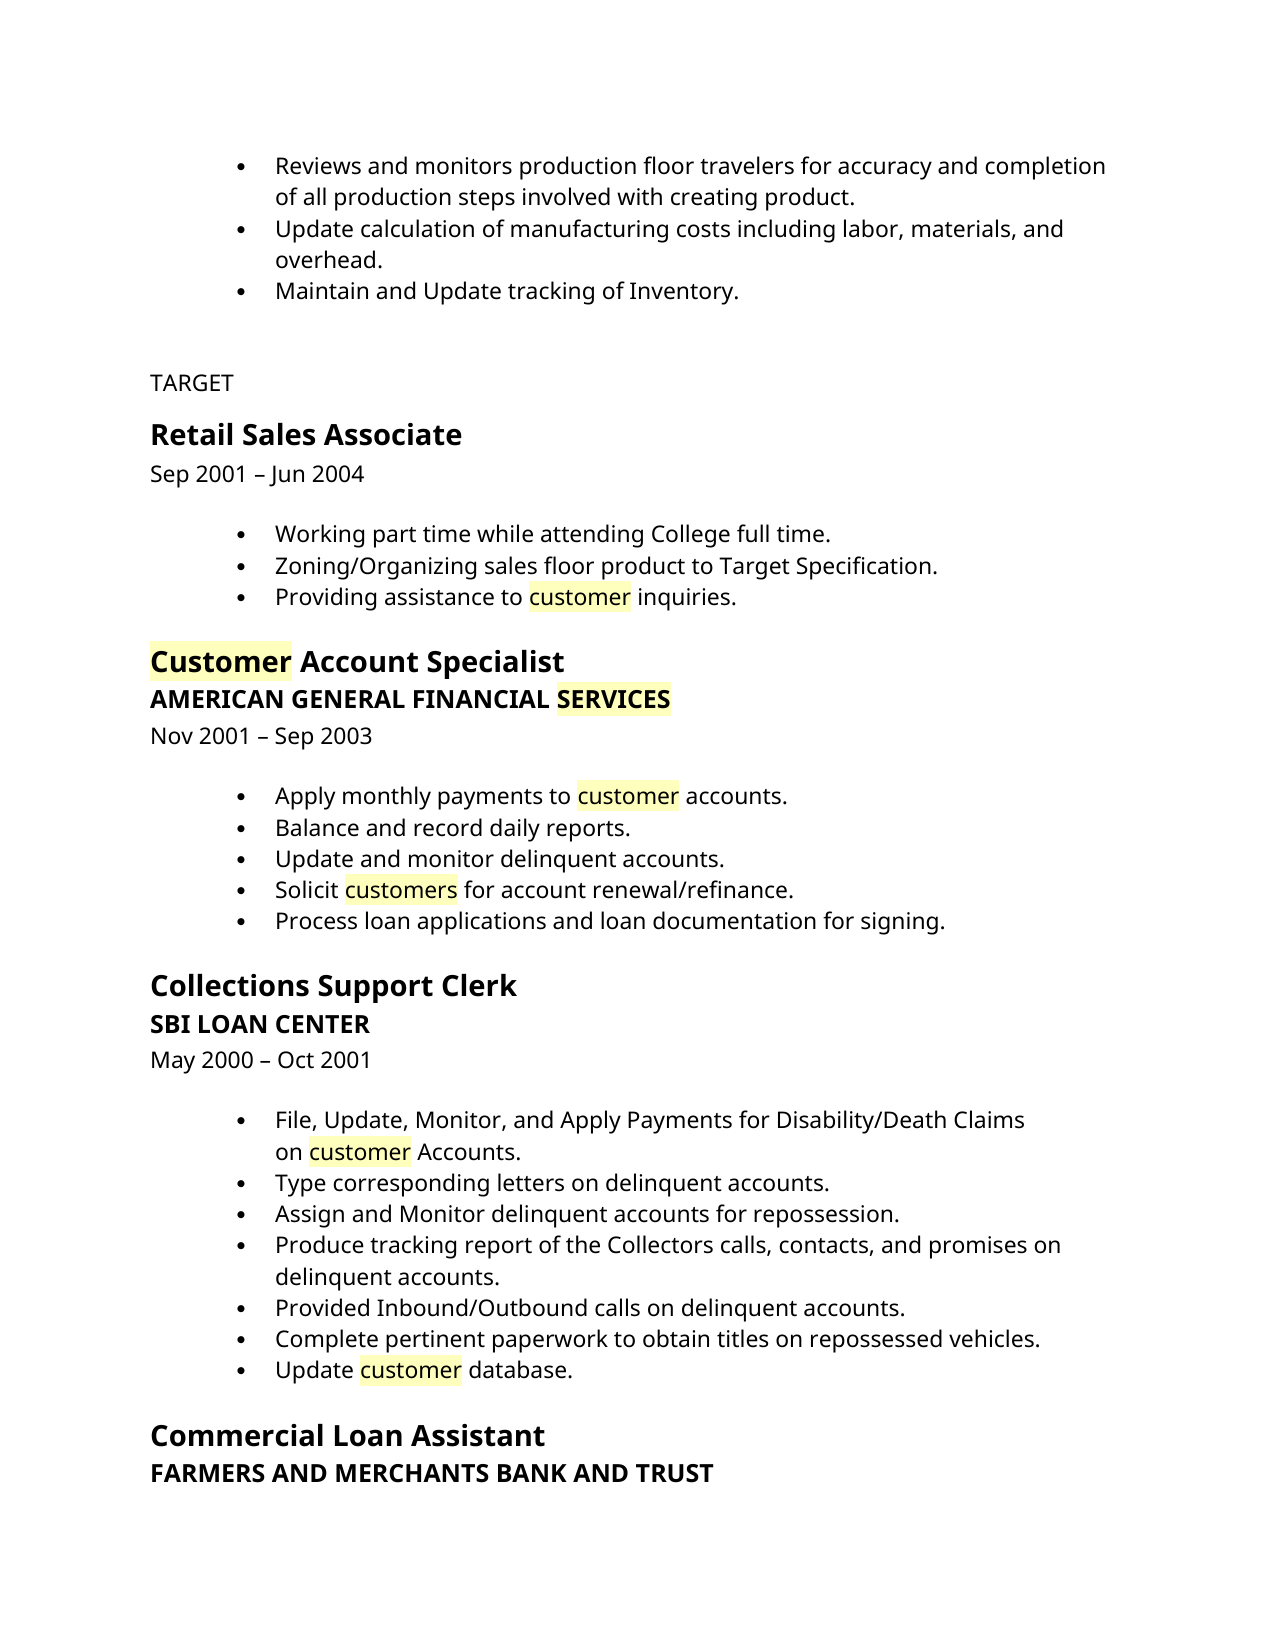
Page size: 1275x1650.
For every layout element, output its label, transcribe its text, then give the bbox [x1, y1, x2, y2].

list Providing assistance to customer inquiries. [237, 581, 529, 612]
list Providing assistance to customer inquiries. [631, 581, 1125, 612]
list Update and monitor delinquent accounts. [237, 843, 1125, 874]
list Produce tracking report of the Collectors calls, contacts, and promises on delinquent accounts. [237, 1229, 1125, 1292]
text FARMERS AND MERCHANTS BANK AND TRUST [150, 1454, 1125, 1489]
list Process loan applications and loan documentation for signing. [237, 905, 1125, 936]
text Collections Support Clerk [150, 966, 1125, 1005]
list Complete pertinent paperwork to obtain titles on repossessed vehicles. [237, 1323, 1125, 1354]
text AMERICAN GENERAL FINANCIAL SERVICES [150, 681, 1125, 716]
list Update customer database. [237, 1354, 1125, 1386]
text Sep 2001 – Jun 2004 [150, 454, 1125, 489]
list Working part time while attending College full time. [237, 518, 1125, 550]
list Update calculation of manufacturing costs including labor, materials, and overhead. [237, 212, 1125, 275]
list Reviews and monitors production floor travelers for accuracy and completion of all production steps involved with creating product. [237, 150, 1125, 212]
list Apply monthly payments to customer accounts. [237, 780, 577, 811]
text May 2000 – Oct 2001 [150, 1040, 1125, 1075]
list Solicit customers for account renewal/refinance. [458, 874, 1125, 905]
list Apply monthly payments to customer accounts. [679, 780, 1125, 811]
list Solicit customers for account renewal/refinance. [237, 874, 345, 905]
list Assign and Monitor delinquent accounts for repossession. [237, 1198, 1125, 1229]
list Type corresponding letters on delinquent accounts. [237, 1167, 1125, 1198]
text TARGET [150, 335, 1125, 398]
text Retail Sales Associate [150, 414, 1125, 454]
list File, Update, Monitor, and Apply Payments for Disability/Death Claims on customer Accounts. [237, 1104, 1125, 1167]
list Balance and record daily reports. [237, 811, 1125, 843]
list Zoning/Organizing sales floor product to Target Specification. [237, 550, 1125, 581]
text Commercial Loan Assistant [150, 1415, 1125, 1454]
list Provided Inbound/Outbound calls on delinquent accounts. [237, 1292, 1125, 1323]
text SBI LOAN CENTER [150, 1005, 1125, 1040]
text Nov 2001 – Sep 2003 [150, 716, 1125, 751]
list Maintain and Update tracking of Inventory. [237, 275, 1125, 306]
text Customer Account Specialist [292, 641, 1125, 681]
